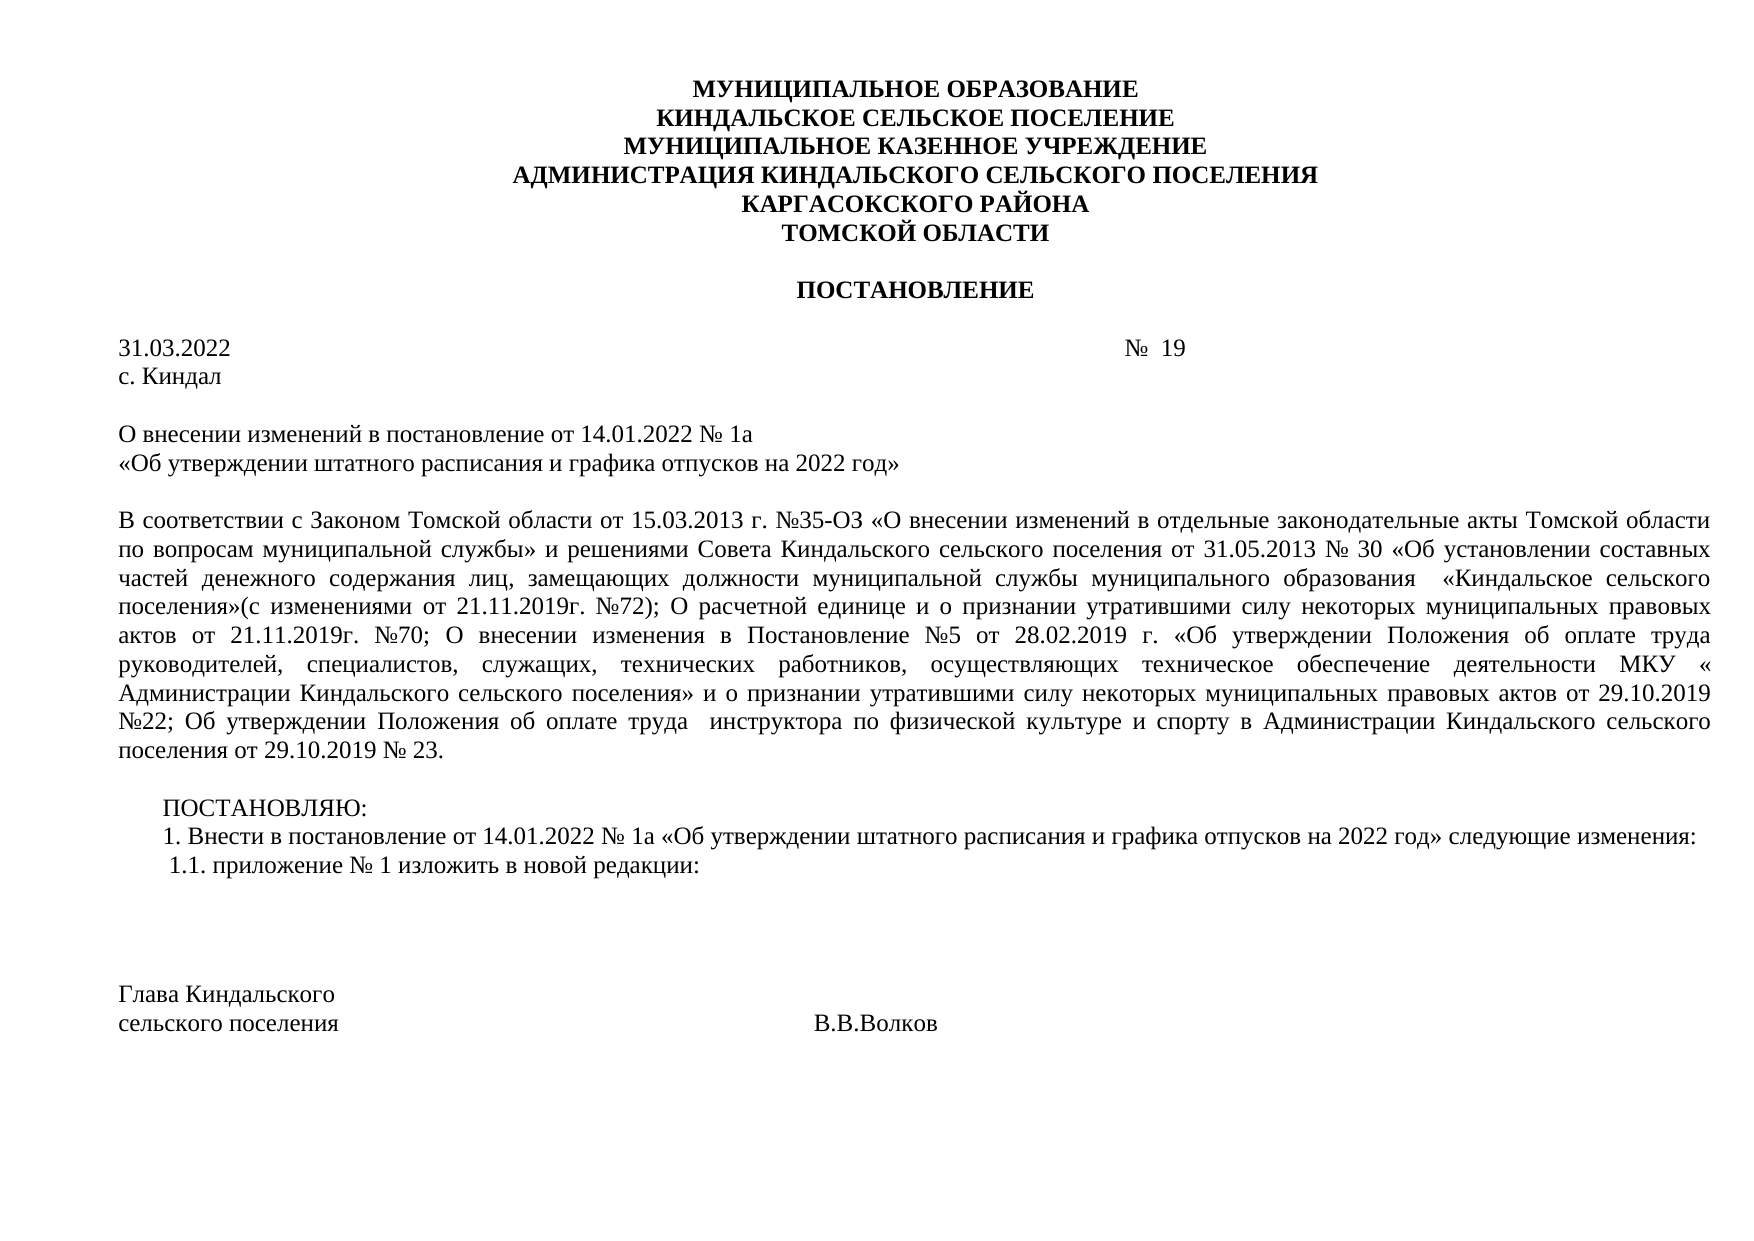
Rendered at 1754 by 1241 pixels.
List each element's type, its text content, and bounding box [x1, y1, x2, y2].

text 31.03.2022 № 19 [118, 333, 1713, 361]
text ПОСТАНОВЛЕНИЕ [118, 275, 1713, 304]
text ПОСТАНОВЛЯЮ: [118, 793, 1713, 821]
text Глава Киндальского [118, 979, 1713, 1008]
text КИНДАЛЬСКОЕ СЕЛЬСКОЕ ПОСЕЛЕНИЕ [118, 103, 1713, 131]
text ТОМСКОЙ ОБЛАСТИ [118, 218, 1713, 246]
text АДМИНИСТРАЦИЯ КИНДАЛЬСКОГО СЕЛЬСКОГО ПОСЕЛЕНИЯ [118, 160, 1713, 189]
text сельского поселения В.В.Волков [118, 1008, 1713, 1037]
text О внесении изменений в постановление от 14.01.2022 № 1а [118, 419, 1181, 448]
text МУНИЦИПАЛЬНОЕ КАЗЕННОЕ УЧРЕЖДЕНИЕ [118, 131, 1713, 160]
text с. Киндал [118, 361, 1713, 390]
title В соответствии с Законом Томской области от 15.03.2013 г. №35-ОЗ «О внесении изменений в отдельные законодательные акты Томской области по вопросам муниципальной службы» и решениями Совета Киндальского сельского поселения от 31.05.2013 № 30 «Об установлении составных частей денежного содержания лиц, замещающих должности муниципальной службы муниципального образования «Киндальское сельского поселения»(с изменениями от 21.11.2019г. №72); О расчетной единице и о признании утратившими силу некоторых муниципальных правовых актов от 21.11.2019г. №70; О внесении изменения в Постановление №5 от 28.02.2019 г. «Об утверждении Положения об оплате труда руководителей, специалистов, служащих, технических работников, осуществляющих техническое обеспечение деятельности МКУ « Администрации Киндальского сельского поселения» и о признании утратившими силу некоторых муниципальных правовых актов от 29.10.2019 №22; Об утверждении Положения об оплате труда инструктора по физической культуре и спорту в Администрации Киндальского сельского поселения от 29.10.2019 № 23. [118, 505, 1713, 764]
text 1.1. приложение № 1 изложить в новой редакции: [118, 850, 1713, 879]
text «Об утверждении штатного расписания и графика отпусков на 2022 год» [118, 448, 1181, 476]
text МУНИЦИПАЛЬНОЕ ОБРАЗОВАНИЕ [118, 74, 1713, 103]
text КАРГАСОКСКОГО РАЙОНА [118, 189, 1713, 218]
text 1. Внести в постановление от 14.01.2022 № 1а «Об утверждении штатного расписания и графика отпусков на 2022 год» следующие изменения: [118, 821, 1713, 850]
